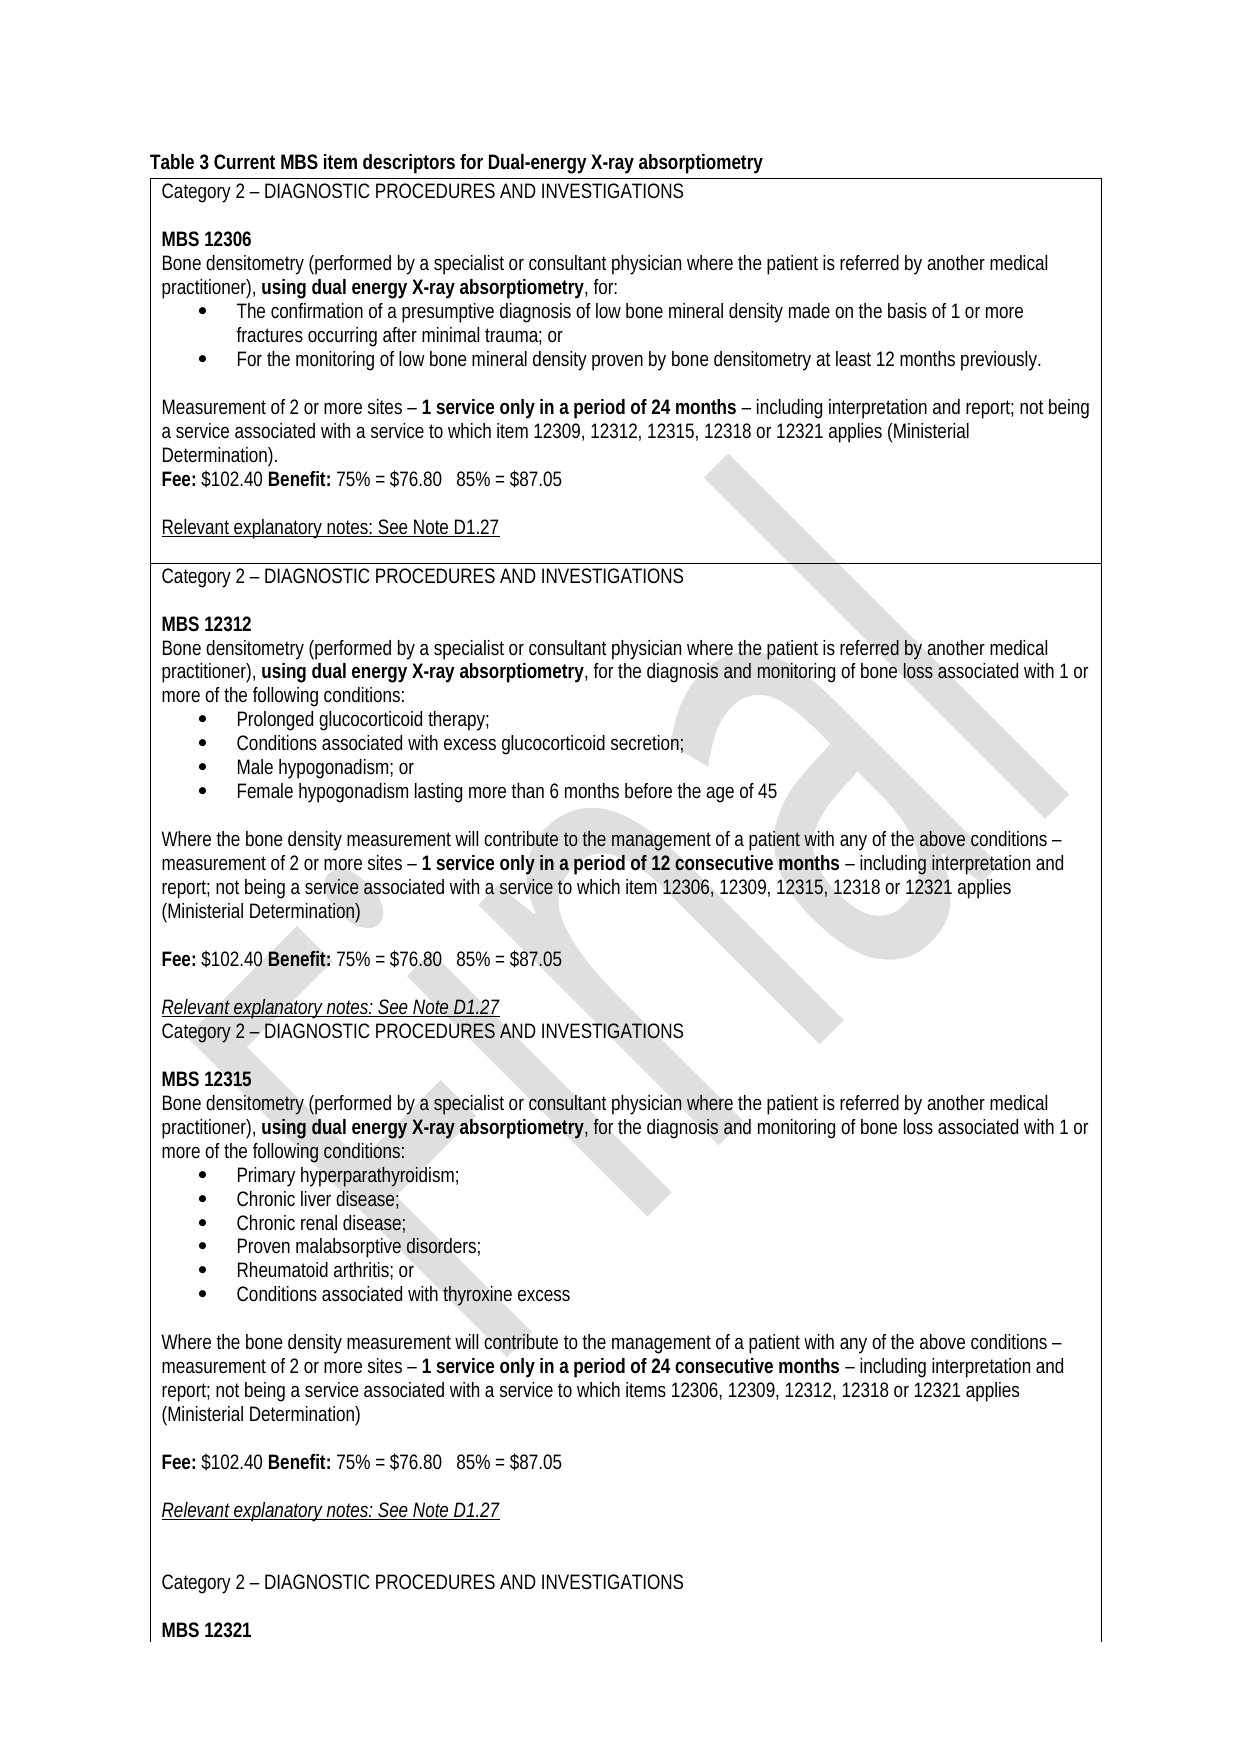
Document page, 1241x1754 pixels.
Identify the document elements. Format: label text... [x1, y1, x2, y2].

table_cell Category 2 – DIAGNOSTIC PROCEDURES AND INVESTIGATIONS [151, 1570, 1101, 1594]
table_cell MBS 12306 Bone densitometry (performed by a specialist or consultant physician where the patient is referred by another medical practitioner), using dual energy X-ray absorptiometry, for: The confirmation of a presumptive diagnosis of low bone mineral density made on the basis of 1 or more fractures occurring after minimal trauma; or For the monitoring of low bone mineral density proven by bone densitometry at least 12 months previously. Measurement of 2 or more sites – 1 service only in a period of 24 months – including interpretation and report; not being a service associated with a service to which item 12309, 12312, 12315, 12318 or 12321 applies (Ministerial Determination). Fee: $102.40 Benefit: 75% = $76.80 85% = $87.05 Relevant explanatory notes: See Note D1.27 [151, 203, 1101, 562]
text Table 3 Current MBS item descriptors for Dual-energy X-ray absorptiometry [150, 150, 1090, 174]
table_cell MBS 12315 Bone densitometry (performed by a specialist or consultant physician where the patient is referred by another medical practitioner), using dual energy X-ray absorptiometry, for the diagnosis and monitoring of bone loss associated with 1 or more of the following conditions: Primary hyperparathyroidism; Chronic liver disease; Chronic renal disease; Proven malabsorptive disorders; Rheumatoid arthritis; or Conditions associated with thyroxine excess Where the bone density measurement will contribute to the management of a patient with any of the above conditions – measurement of 2 or more sites – 1 service only in a period of 24 consecutive months – including interpretation and report; not being a service associated with a service to which items 12306, 12309, 12312, 12318 or 12321 applies (Ministerial Determination) Fee: $102.40 Benefit: 75% = $76.80 85% = $87.05 Relevant explanatory notes: See Note D1.27 [151, 1043, 1101, 1570]
table_cell MBS 12312 Bone densitometry (performed by a specialist or consultant physician where the patient is referred by another medical practitioner), using dual energy X-ray absorptiometry, for the diagnosis and monitoring of bone loss associated with 1 or more of the following conditions: Prolonged glucocorticoid therapy; Conditions associated with excess glucocorticoid secretion; Male hypogonadism; or Female hypogonadism lasting more than 6 months before the age of 45 Where the bone density measurement will contribute to the management of a patient with any of the above conditions – measurement of 2 or more sites – 1 service only in a period of 12 consecutive months – including interpretation and report; not being a service associated with a service to which item 12306, 12309, 12315, 12318 or 12321 applies (Ministerial Determination) Fee: $102.40 Benefit: 75% = $76.80 85% = $87.05 Relevant explanatory notes: See Note D1.27 [151, 588, 1101, 1019]
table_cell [151, 1594, 1101, 1642]
table_cell Category 2 – DIAGNOSTIC PROCEDURES AND INVESTIGATIONS [151, 564, 1101, 587]
table_cell Category 2 – DIAGNOSTIC PROCEDURES AND INVESTIGATIONS [151, 1019, 1101, 1043]
table_header Category 2 – DIAGNOSTIC PROCEDURES AND INVESTIGATIONS [151, 179, 1101, 203]
